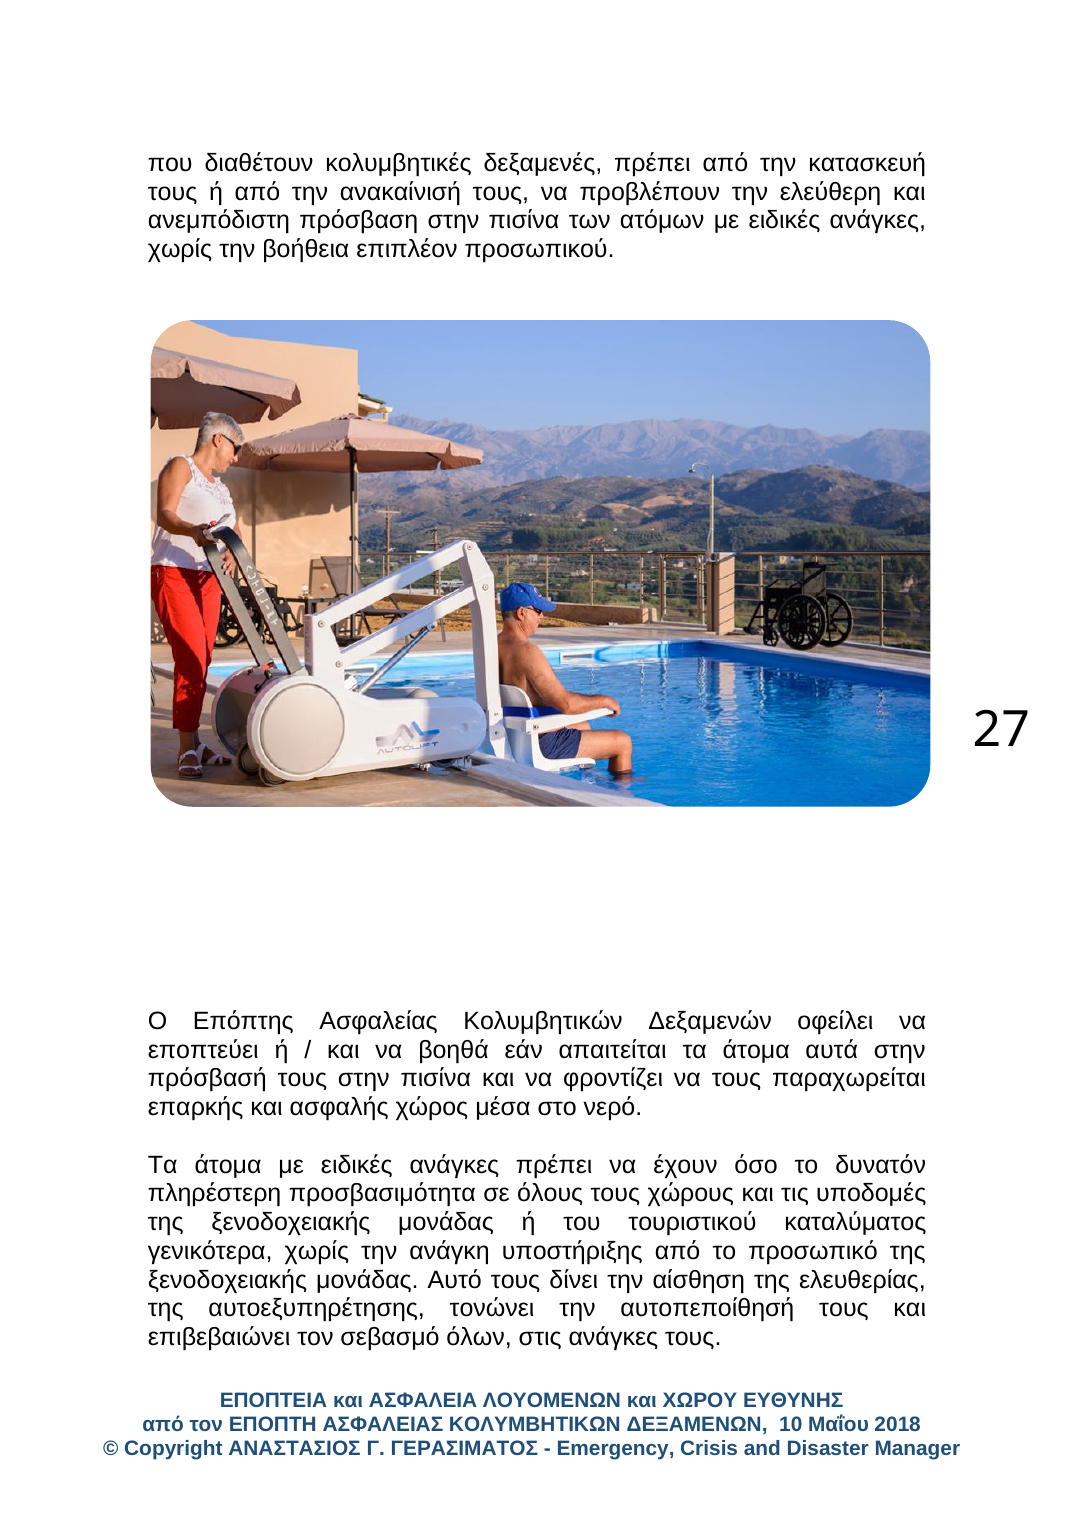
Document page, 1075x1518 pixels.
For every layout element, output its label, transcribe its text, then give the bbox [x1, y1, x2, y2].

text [148, 148, 927, 263]
picture [150, 320, 931, 807]
text Τα άτομα με ειδικές ανάγκες πρέπει να έχουν όσο το δυνατόν πληρέστερη προσβασιμότητα σε όλους τους χώρους και τις υποδομές της ξενοδοχειακής μονάδας ή του τουριστικού καταλύματος γενικότερα, χωρίς την ανάγκη υποστήριξης από το προσωπικό της ξενοδοχειακής μονάδας. Αυτό τους δίνει την αίσθηση της ελευθερίας, της αυτοεξυπηρέτησης, τονώνει την αυτοπεποίθησή τους και επιβεβαιώνει τον σεβασμό όλων, στις ανάγκες τους. [148, 1150, 927, 1351]
text Ο Επόπτης Ασφαλείας Κολυμβητικών Δεξαμενών οφείλει να εποπτεύει ή / και να βοηθά εάν απαιτείται τα άτομα αυτά στην πρόσβασή τους στην πισίνα και να φροντίζει να τους παραχωρείται επαρκής και ασφαλής χώρος μέσα στο νερό. [148, 1006, 927, 1121]
